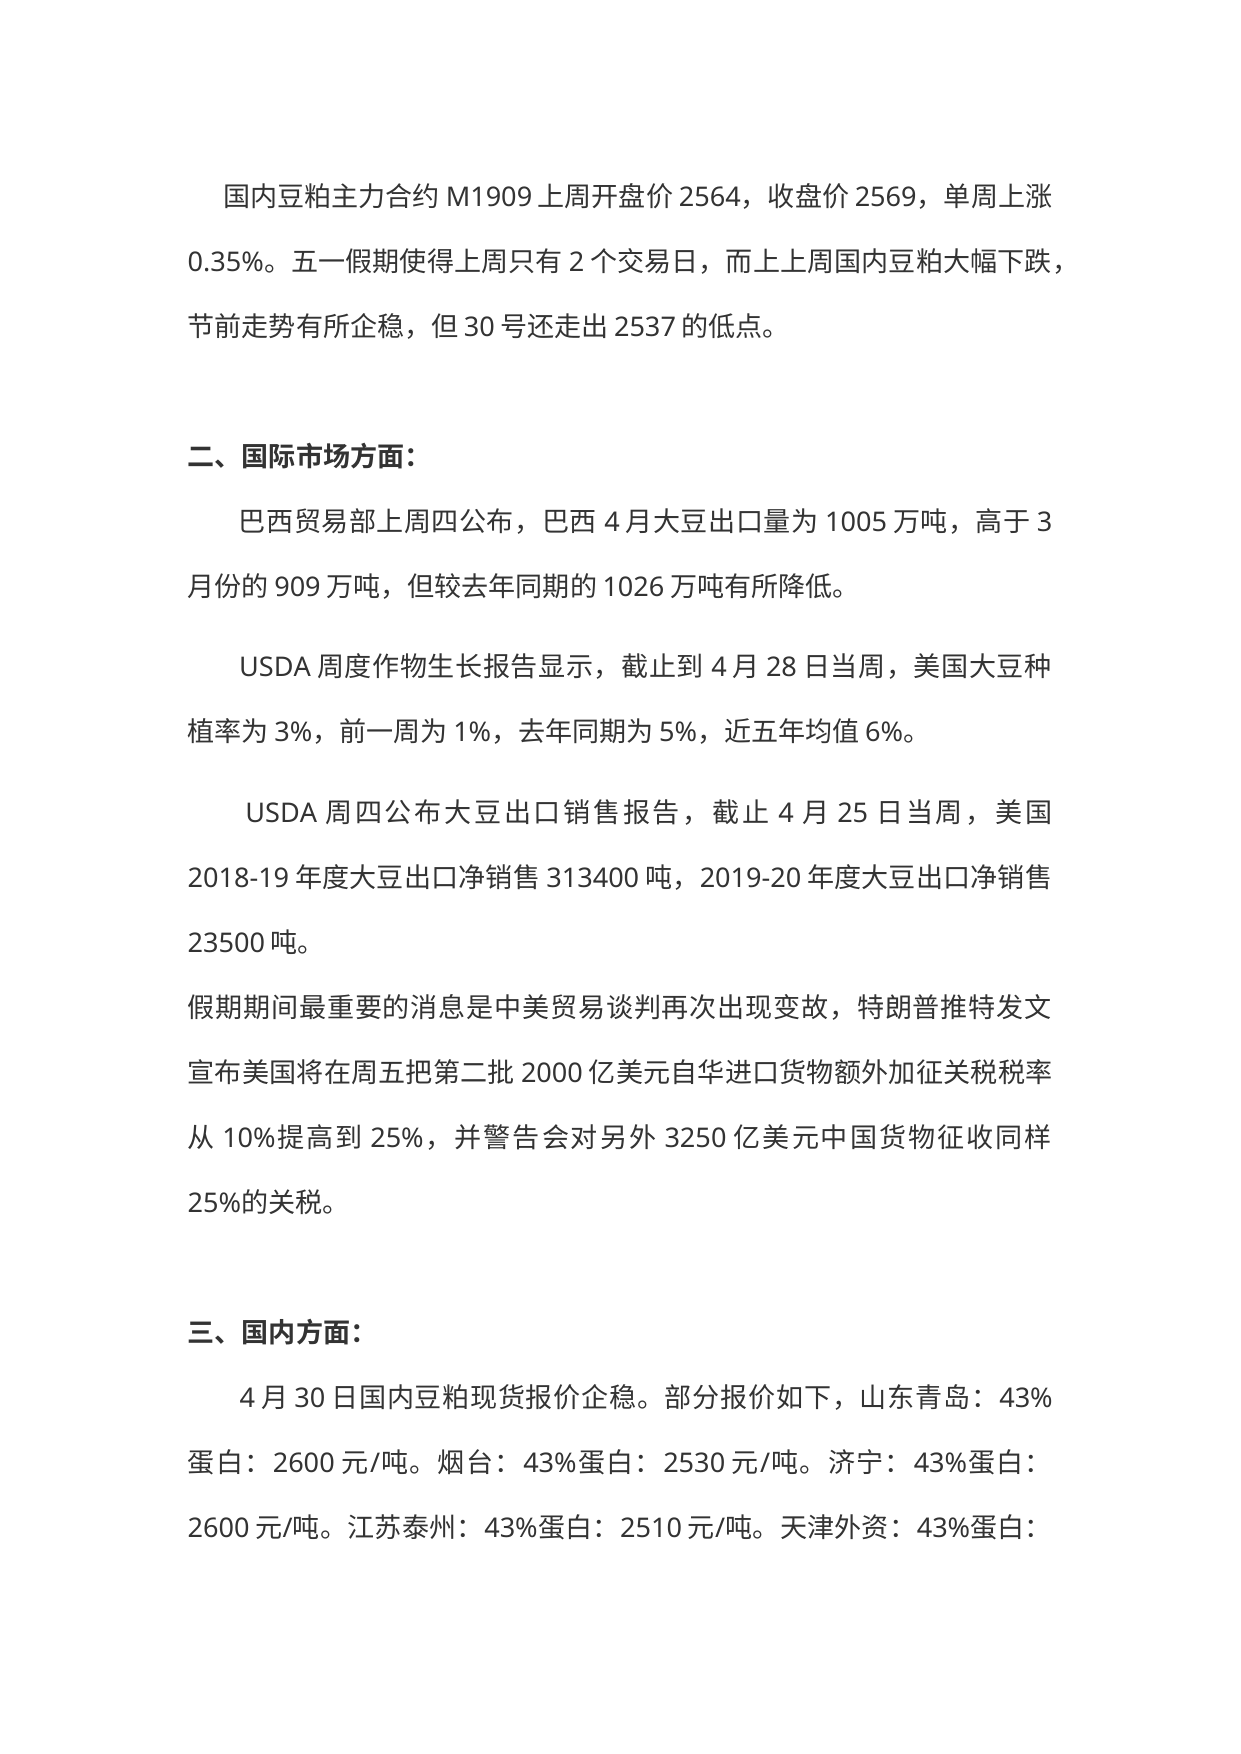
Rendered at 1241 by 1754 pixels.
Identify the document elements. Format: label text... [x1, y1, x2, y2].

text 二、国际市场方面： [187, 422, 1053, 487]
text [187, 1363, 1053, 1558]
text 国内豆粕主力合约M1909上周开盘价2564，收盘价2569，单周上涨0.35%。五一假期使得上周只有2个交易日，而上上周国内豆粕大幅下跌，节前走势有所企稳，但30号还走出2537的低点。 [187, 162, 1053, 357]
text 三、国内方面： [187, 1298, 1053, 1363]
text USDA周四公布大豆出口销售报告，截止4月25日当周，美国2018-19年度大豆出口净销售313400吨，2019-20年度大豆出口净销售23500吨。 [187, 778, 1053, 973]
text USDA周度作物生长报告显示，截止到4月28日当周，美国大豆种植率为3%，前一周为1%，去年同期为5%，近五年均值6%。 [187, 633, 1053, 763]
text 巴西贸易部上周四公布，巴西4月大豆出口量为1005万吨，高于3月份的909万吨，但较去年同期的1026万吨有所降低。 [187, 487, 1053, 617]
text 假期期间最重要的消息是中美贸易谈判再次出现变故，特朗普推特发文宣布美国将在周五把第二批2000亿美元自华进口货物额外加征关税税率从10%提高到25%，并警告会对另外3250亿美元中国货物征收同样25%的关税。 [187, 973, 1053, 1233]
